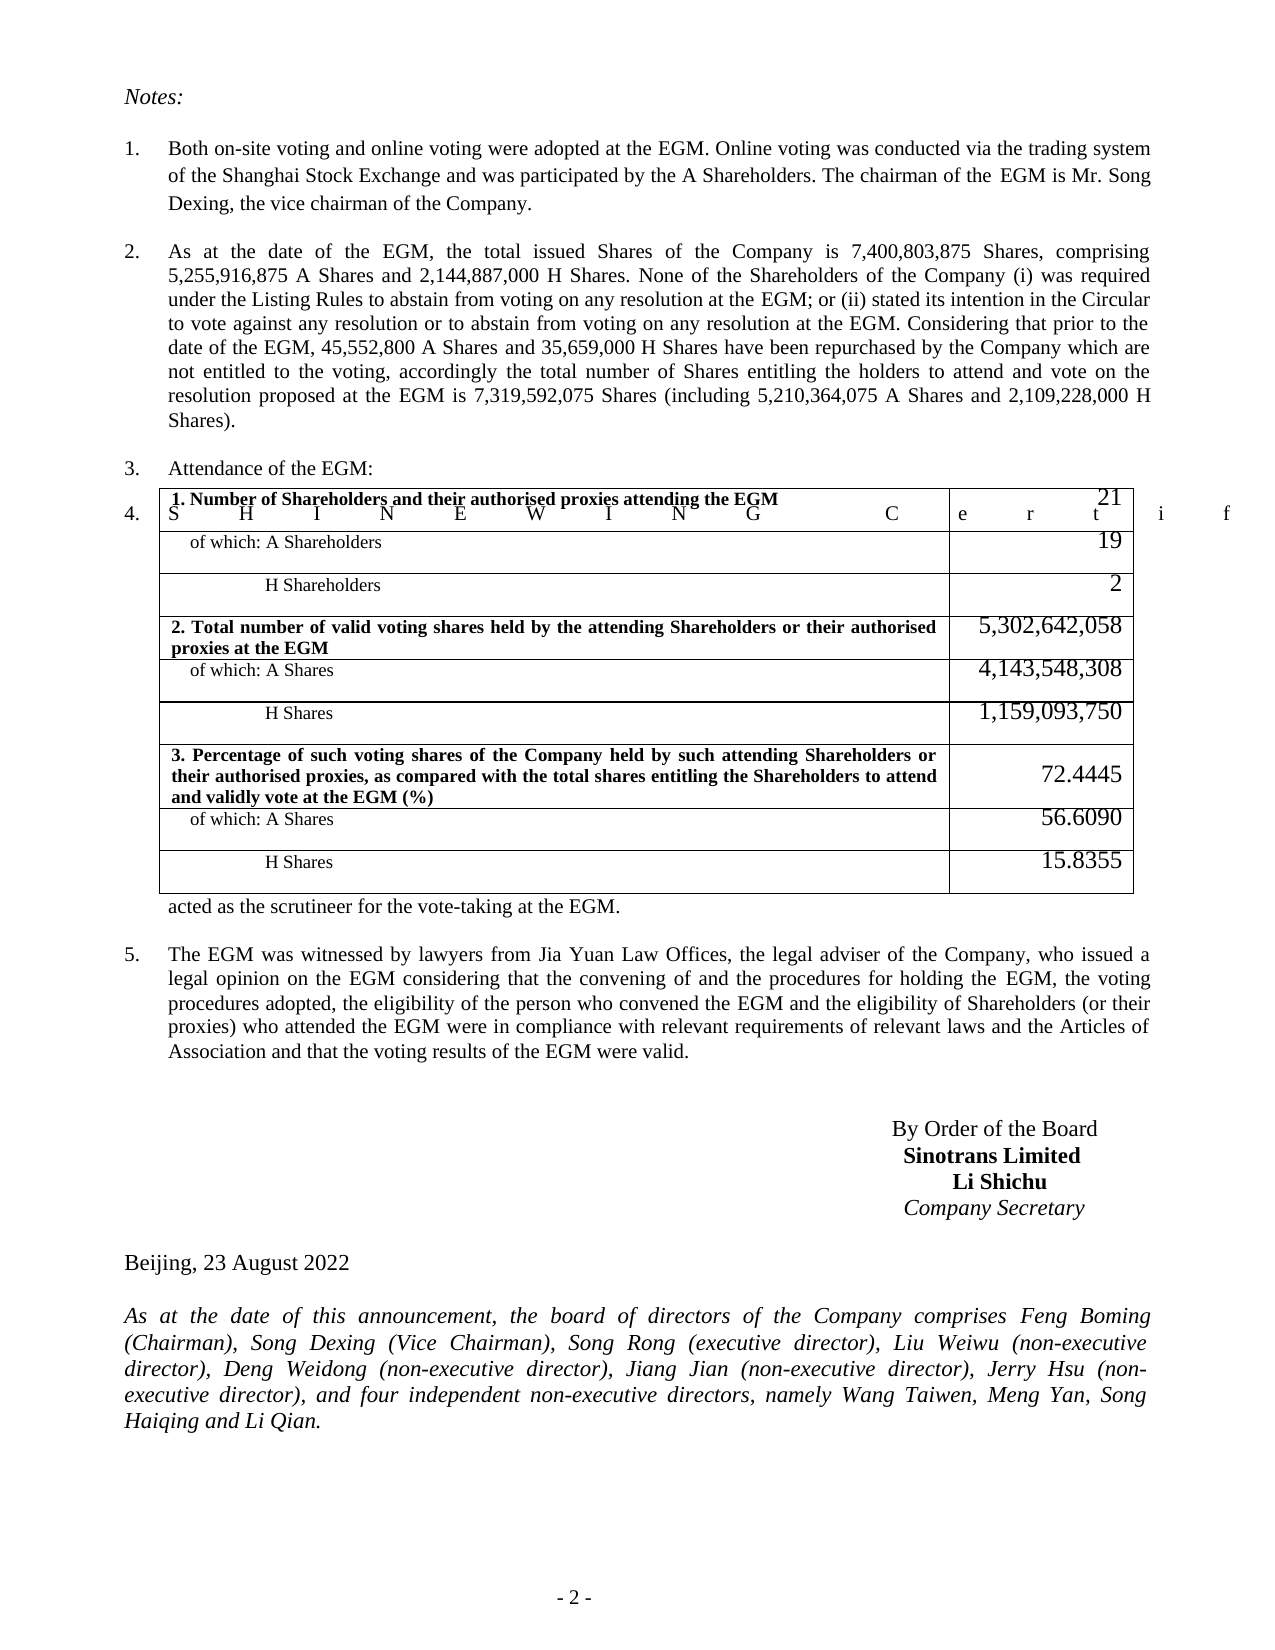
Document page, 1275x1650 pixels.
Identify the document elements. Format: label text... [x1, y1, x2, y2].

text As at the date of this announcement, the board of directors of the Company comprises Feng Boming (Chairman), Song Dexing (Vice Chairman), Song Rong (executive director), Liu Weiwu (non-executive director), Deng Weidong (non-executive director), Jiang Jian (non-executive director), Jerry Hsu (non-executive director), and four independent non-executive directors, namely Wang Taiwen, Meng Yan, Song Haiqing and Li Qian. [124, 1302, 1151, 1434]
list SHINEWING Certified Public Accountants LLP, the auditor of the Company as at the date of this announcement, has acted as the scrutineer for the vote-taking at the EGM. [124, 501, 1151, 918]
list As at the date of the EGM, the total issued Shares of the Company is 7,400,803,875 Shares, comprising 5,255,916,875 A Shares and 2,144,887,000 H Shares. None of the Shareholders of the Company (i) was required under the Listing Rules to abstain from voting on any resolution at the EGM; or (ii) stated its intention in the Circular to vote against any resolution or to abstain from voting on any resolution at the EGM. Considering that prior to the date of the EGM, 45,552,800 A Shares and 35,659,000 H Shares have been repurchased by the Company which are not entitled to the voting, accordingly the total number of Shares entitling the holders to attend and vote on the resolution proposed at the EGM is 7,319,592,075 Shares (including 5,210,364,075 A Shares and 2,109,228,000 H Shares). [124, 239, 1151, 432]
text Sinotrans Limited [724, 1142, 1151, 1168]
table_cell of which: A Shares [160, 809, 949, 850]
table_cell H Shares [160, 703, 949, 744]
table_header 1. Number of Shareholders and their authorised proxies attending the EGM [160, 489, 949, 531]
table_cell of which: A Shares [160, 660, 949, 701]
table_cell H Shareholders [160, 574, 949, 616]
table_cell of which: A Shareholders [160, 532, 949, 573]
table_cell [950, 532, 1133, 573]
table_cell [950, 745, 1133, 808]
table_cell 3. Percentage of such voting shares of the Company held by such attending Shareholders or their authorised proxies, as compared with the total shares entitling the Shareholders to attend and validly vote at the EGM (%) [160, 745, 949, 808]
list Both on-site voting and online voting were adopted at the EGM. Online voting was conducted via the trading system of the Shanghai Stock Exchange and was participated by the A Shareholders. The chairman of the EGM is Mr. Song Dexing, the vice chairman of the Company. [124, 135, 1151, 215]
text Notes: [124, 83, 1151, 109]
text Li Shichu [124, 1168, 1151, 1194]
table_cell [950, 617, 1133, 659]
table_cell [950, 660, 1133, 701]
list Attendance of the EGM: [124, 456, 1151, 480]
list The EGM was witnessed by lawyers from Jia Yuan Law Offices, the legal adviser of the Company, who issued a legal opinion on the EGM considering that the convening of and the procedures for holding the EGM, the voting procedures adopted, the eligibility of the person who convened the EGM and the eligibility of Shareholders (or their proxies) who attended the EGM were in compliance with relevant requirements of relevant laws and the Articles of Association and that the voting results of the EGM were valid. [124, 942, 1151, 1063]
table_cell 2. Total number of valid voting shares held by the attending Shareholders or their authorised proxies at the EGM [160, 617, 949, 659]
text Company Secretary [124, 1194, 1151, 1221]
table_cell H Shares [160, 851, 949, 893]
table_cell [950, 851, 1133, 893]
table_header [950, 489, 1133, 531]
table_cell [950, 574, 1133, 616]
text Beijing, 23 August 2022 [124, 1249, 1151, 1276]
table_cell [950, 809, 1133, 850]
text By Order of the Board [724, 1115, 1151, 1142]
table_cell [950, 703, 1133, 744]
